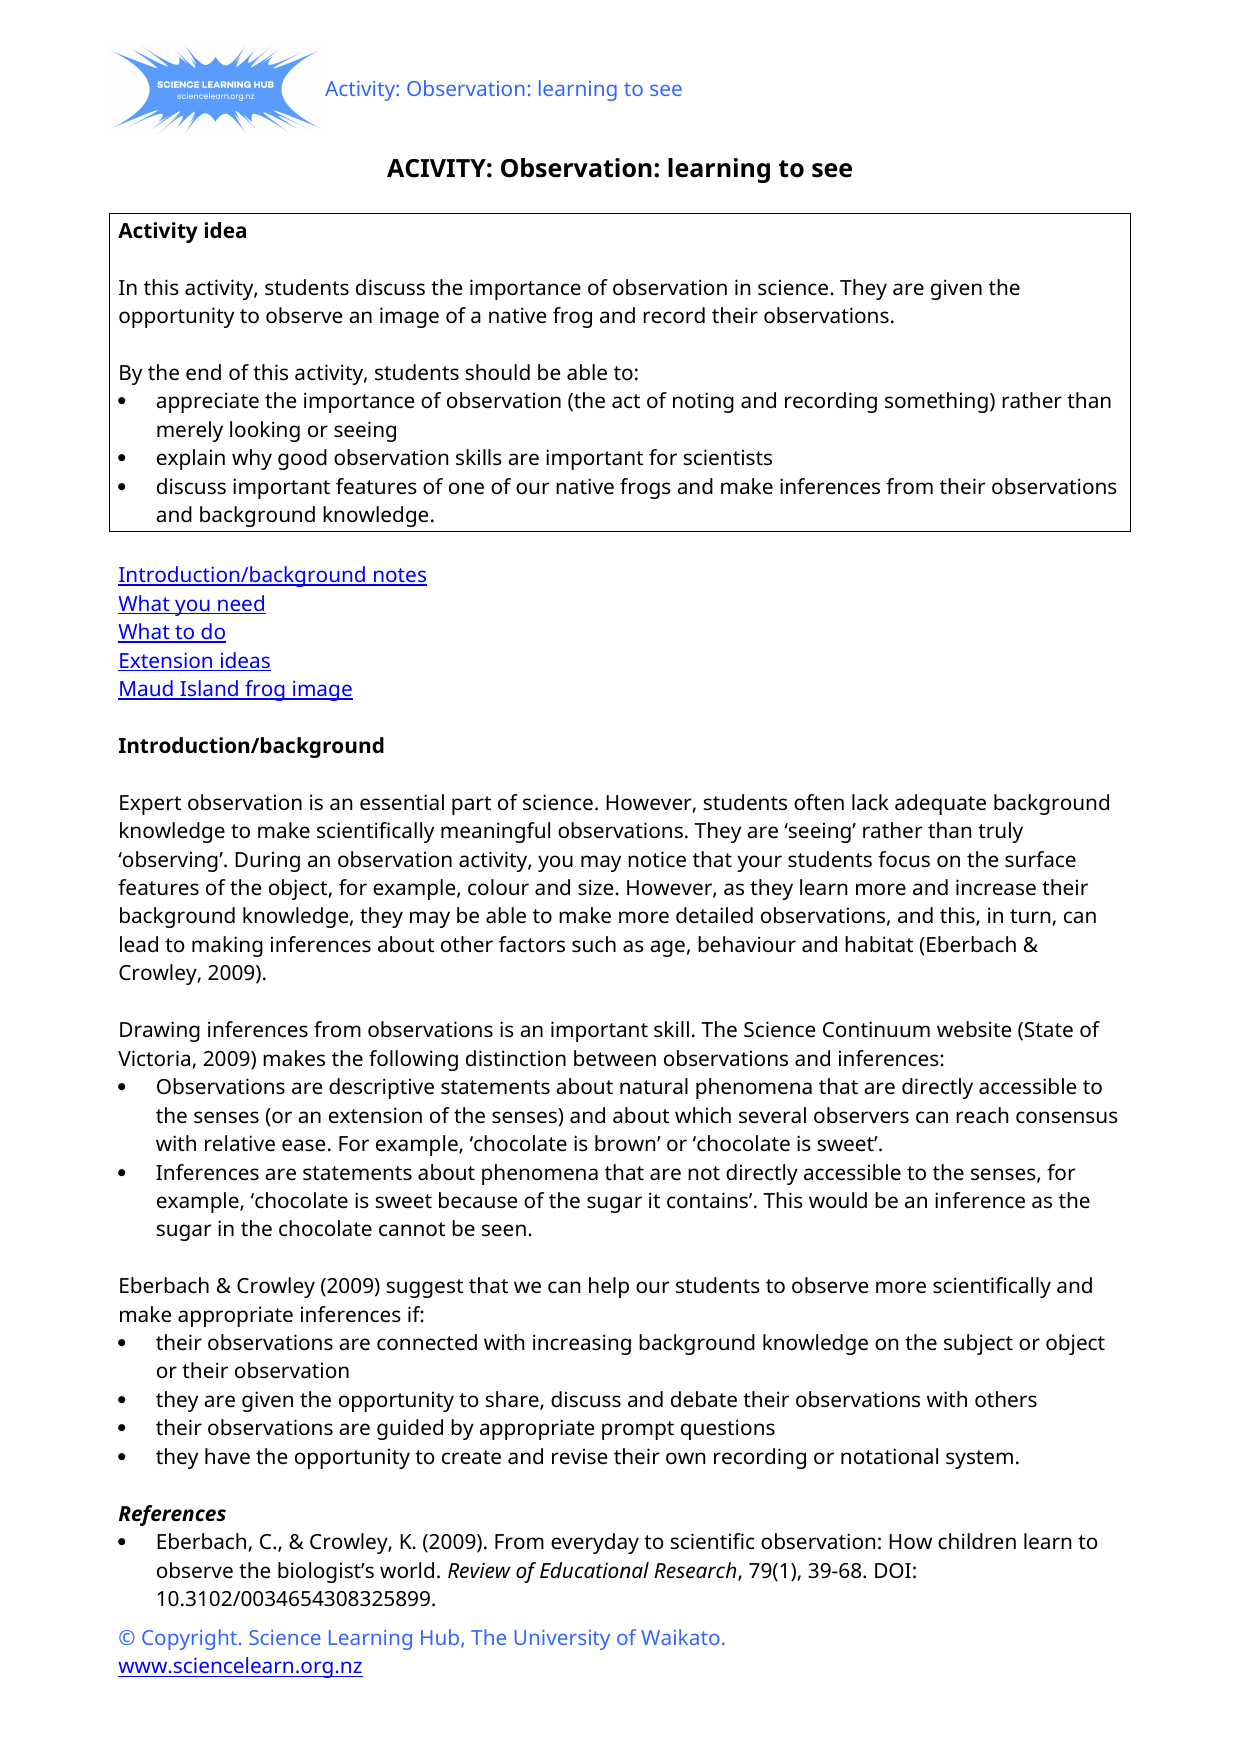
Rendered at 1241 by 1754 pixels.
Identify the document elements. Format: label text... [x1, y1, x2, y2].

text Introduction/background notes [118, 560, 1122, 589]
list Eberbach, C., & Crowley, K. (2009). From everyday to scientific observation: How children learn to observe the biologist’s world. Review of Educational Research, 79(1), 39-68. DOI: 10.3102/0034654308325899. [118, 1527, 1122, 1613]
text Maud Island frog image [118, 674, 1122, 703]
picture [109, 43, 322, 135]
text Expert observation is an essential part of science. However, students often lack adequate background knowledge to make scientifically meaningful observations. They are ‘seeing’ rather than truly ‘observing’. During an observation activity, you may notice that your students focus on the surface features of the object, for example, colour and size. However, as they learn more and increase their background knowledge, they may be able to make more detailed observations, and this, in turn, can lead to making inferences about other factors such as age, behaviour and habitat (Eberbach & Crowley, 2009). [118, 788, 1122, 987]
list discuss important features of one of our native frogs and make inferences from their observations and background knowledge. [110, 469, 1130, 531]
list explain why good observation skills are important for scientists [118, 443, 1122, 469]
text What to do [118, 617, 1122, 646]
list their observations are guided by appropriate prompt questions [118, 1413, 1122, 1442]
text What you need [118, 589, 1122, 617]
text Drawing inferences from observations is an important skill. The Science Continuum website (State of Victoria, 2009) makes the following distinction between observations and inferences: [118, 1015, 1122, 1072]
list Observations are descriptive statements about natural phenomena that are directly accessible to the senses (or an extension of the senses) and about which several observers can reach consensus with relative ease. For example, ‘chocolate is brown’ or ‘chocolate is sweet’. [118, 1072, 1122, 1158]
text By the end of this activity, students should be able to: [118, 358, 1122, 387]
list appreciate the importance of observation (the act of noting and recording something) rather than merely looking or seeing [118, 387, 1122, 443]
text In this activity, students discuss the importance of observation in science. They are given the opportunity to observe an image of a native frog and record their observations. [118, 273, 1122, 330]
text References [118, 1499, 1122, 1527]
list they are given the opportunity to share, discuss and debate their observations with others [118, 1385, 1122, 1413]
list they have the opportunity to create and revise their own recording or notational system. [118, 1442, 1122, 1470]
text ACIVITY: Observation: learning to see [118, 150, 1122, 184]
list their observations are connected with increasing background knowledge on the subject or object or their observation [118, 1328, 1122, 1385]
text Extension ideas [118, 646, 1122, 674]
list Inferences are statements about phenomena that are not directly accessible to the senses, for example, ‘chocolate is sweet because of the sugar it contains’. This would be an inference as the sugar in the chocolate cannot be seen. [118, 1158, 1122, 1243]
text Activity idea [110, 214, 1130, 244]
text Eberbach & Crowley (2009) suggest that we can help our students to observe more scientifically and make appropriate inferences if: [118, 1271, 1122, 1328]
text Introduction/background [118, 731, 1122, 759]
